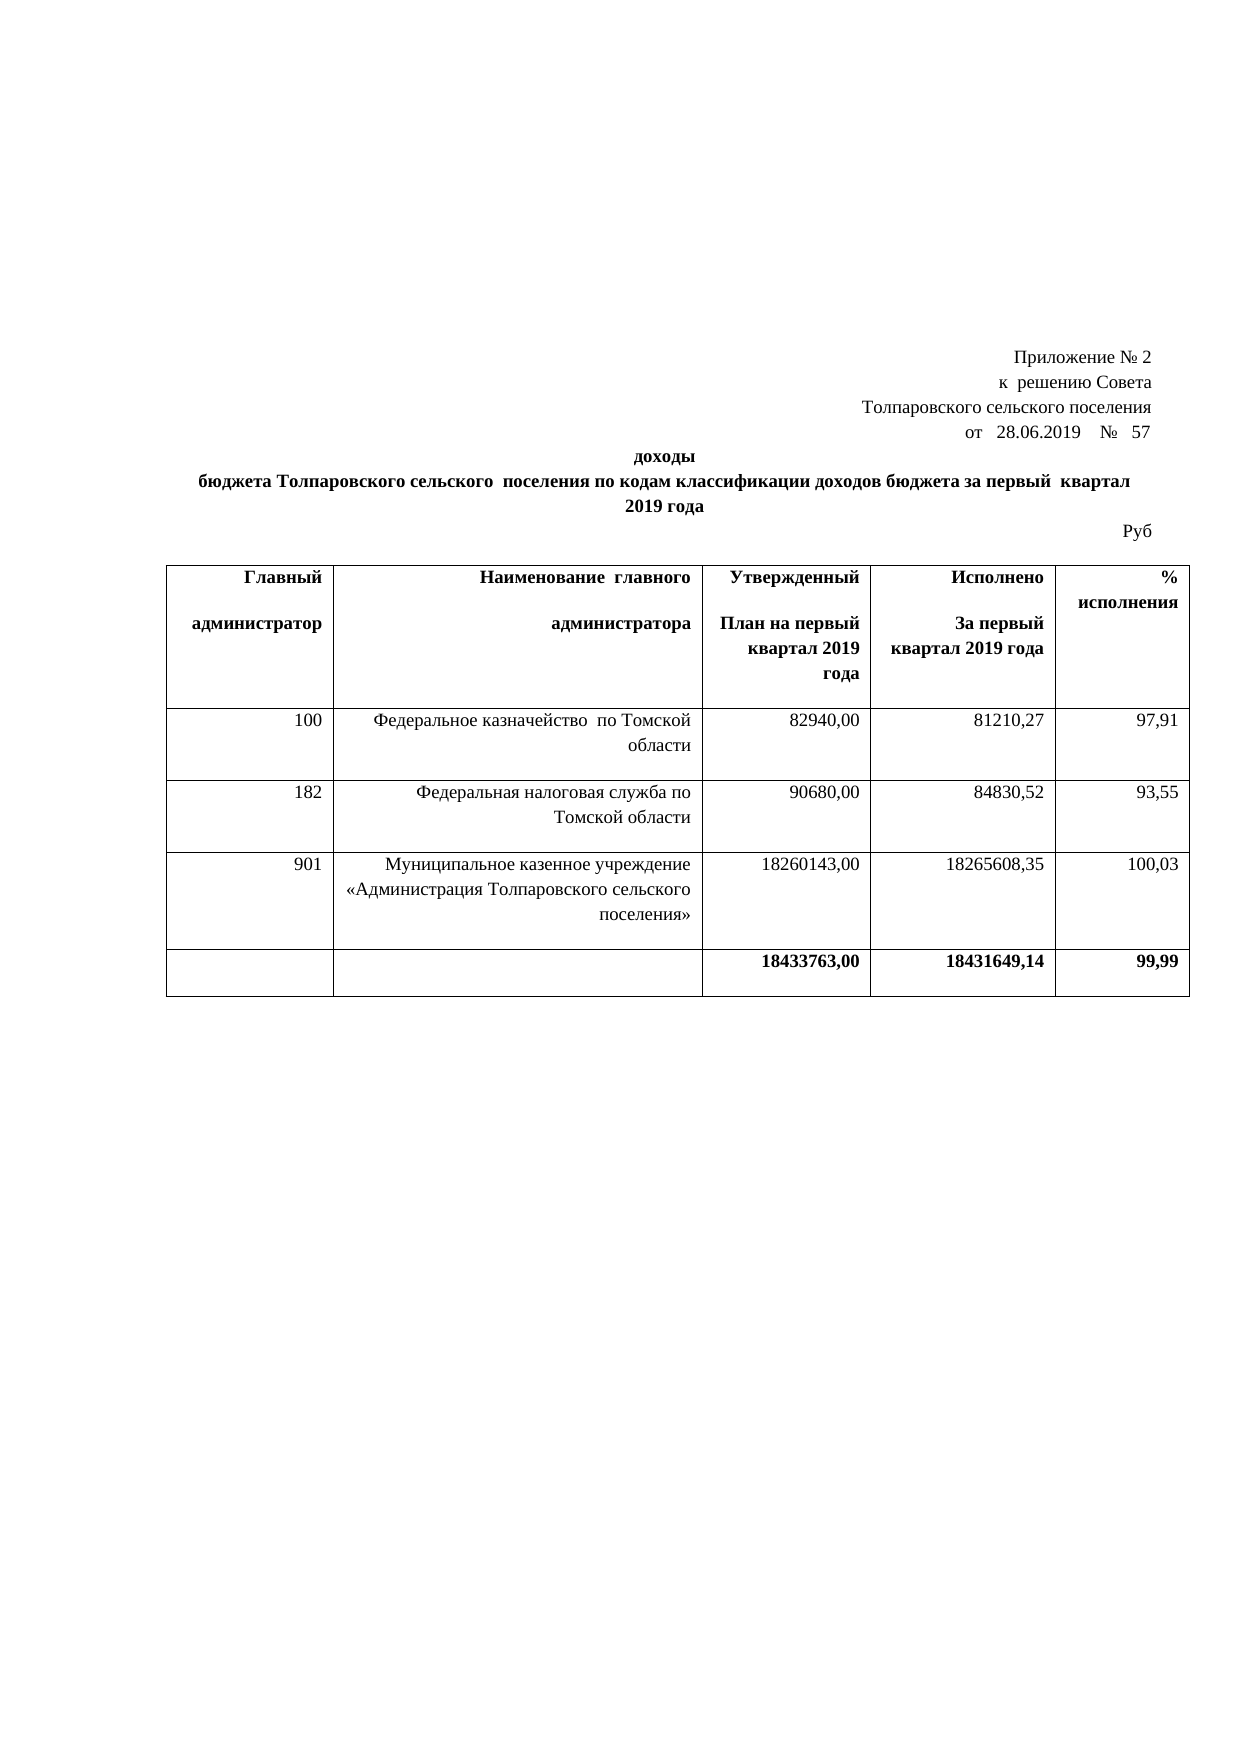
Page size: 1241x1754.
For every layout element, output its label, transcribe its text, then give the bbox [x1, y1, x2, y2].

table_cell 90680,00 [703, 781, 870, 852]
table_cell 84830,52 [871, 781, 1055, 852]
table_cell 901 [167, 853, 333, 949]
table_cell Федеральное казначейство по Томской области [334, 709, 702, 780]
table_cell 97,91 [1056, 709, 1189, 780]
text Руб [177, 520, 1152, 541]
table_cell 182 [167, 781, 333, 852]
table_cell 99,99 [1056, 950, 1189, 996]
text Приложение № 2 [177, 346, 1152, 368]
table_cell Муниципальное казенное учреждение «Администрация Толпаровского сельского поселения» [334, 853, 702, 949]
table_cell 100,03 [1056, 853, 1189, 949]
table_header Утвержденный План на первый квартал 2019 года [703, 566, 870, 708]
table_header Исполнено За первый квартал 2019 года [871, 566, 1055, 708]
text от 28.06.2019 № 57 [177, 421, 1152, 442]
table_cell 81210,27 [871, 709, 1055, 780]
table_cell 18260143,00 [703, 853, 870, 949]
table_header Наименование главного администратора [334, 566, 702, 708]
table_cell 18265608,35 [871, 853, 1055, 949]
table_cell 82940,00 [703, 709, 870, 780]
table_cell [167, 950, 333, 996]
table_cell 93,55 [1056, 781, 1189, 852]
table_header Главный администратор [167, 566, 333, 708]
table_cell 100 [167, 709, 333, 780]
table_cell [334, 950, 702, 996]
text к решению Совета [177, 371, 1152, 393]
table_cell 18431649,14 [871, 950, 1055, 996]
text доходы [177, 445, 1152, 467]
table_header % исполнения [1056, 566, 1189, 708]
table_cell 18433763,00 [703, 950, 870, 996]
text Толпаровского сельского поселения [177, 396, 1152, 417]
text бюджета Толпаровского сельского поселения по кодам классификации доходов бюджета за первый квартал 2019 года [177, 470, 1152, 517]
table_cell Федеральная налоговая служба по Томской области [334, 781, 702, 852]
